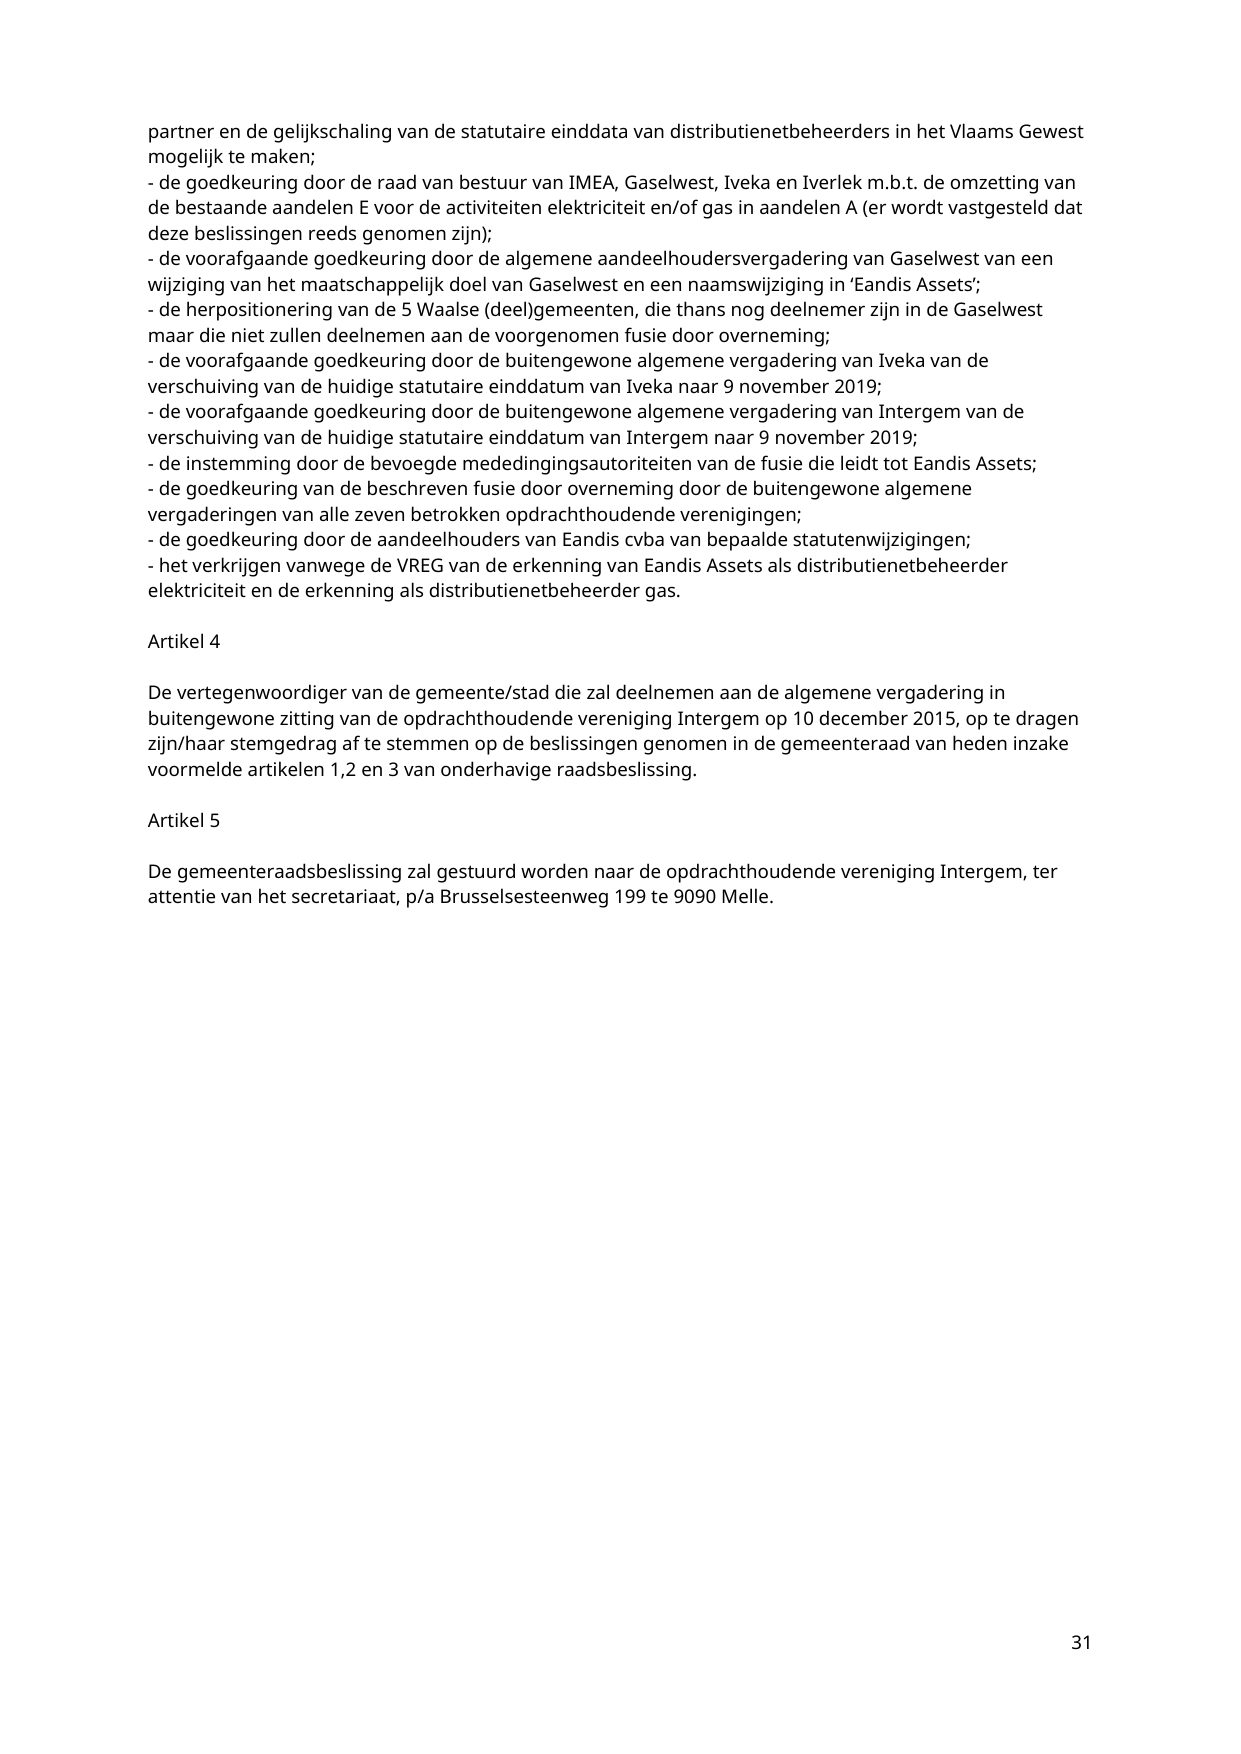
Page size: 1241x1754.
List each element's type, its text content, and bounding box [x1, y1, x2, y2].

text Artikel 5 [148, 807, 1092, 833]
text - de goedkeuring door de raad van bestuur van IMEA, Gaselwest, Iveka en Iverlek m.b.t. de omzetting van de bestaande aandelen E voor de activiteiten elektriciteit en/of gas in aandelen A (er wordt vastgesteld dat deze beslissingen reeds genomen zijn); [148, 169, 1092, 246]
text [148, 118, 1092, 169]
text - het verkrijgen vanwege de VREG van de erkenning van Eandis Assets als distributienetbeheerder elektriciteit en de erkenning als distributienetbeheerder gas. [148, 552, 1092, 603]
text - de goedkeuring van de beschreven fusie door overneming door de buitengewone algemene vergaderingen van alle zeven betrokken opdrachthoudende verenigingen; [148, 475, 1092, 526]
text De gemeenteraadsbeslissing zal gestuurd worden naar de opdrachthoudende vereniging Intergem, ter attentie van het secretariaat, p/a Brusselsesteenweg 199 te 9090 Melle. [148, 858, 1092, 909]
text - de voorafgaande goedkeuring door de buitengewone algemene vergadering van Iveka van de verschuiving van de huidige statutaire einddatum van Iveka naar 9 november 2019; [148, 348, 1092, 399]
text - de herpositionering van de 5 Waalse (deel)gemeenten, die thans nog deelnemer zijn in de Gaselwest maar die niet zullen deelnemen aan de voorgenomen fusie door overneming; [148, 297, 1092, 348]
text Artikel 4 [148, 628, 1092, 654]
text De vertegenwoordiger van de gemeente/stad die zal deelnemen aan de algemene vergadering in buitengewone zitting van de opdrachthoudende vereniging Intergem op 10 december 2015, op te dragen zijn/haar stemgedrag af te stemmen op de beslissingen genomen in de gemeenteraad van heden inzake voormelde artikelen 1,2 en 3 van onderhavige raadsbeslissing. [148, 679, 1092, 782]
text - de voorafgaande goedkeuring door de buitengewone algemene vergadering van Intergem van de verschuiving van de huidige statutaire einddatum van Intergem naar 9 november 2019; [148, 399, 1092, 450]
text - de goedkeuring door de aandeelhouders van Eandis cvba van bepaalde statutenwijzigingen; [148, 526, 1092, 552]
text - de instemming door de bevoegde mededingingsautoriteiten van de fusie die leidt tot Eandis Assets; [148, 450, 1092, 475]
text - de voorafgaande goedkeuring door de algemene aandeelhoudersvergadering van Gaselwest van een wijziging van het maatschappelijk doel van Gaselwest en een naamswijziging in ‘Eandis Assets’; [148, 246, 1092, 297]
